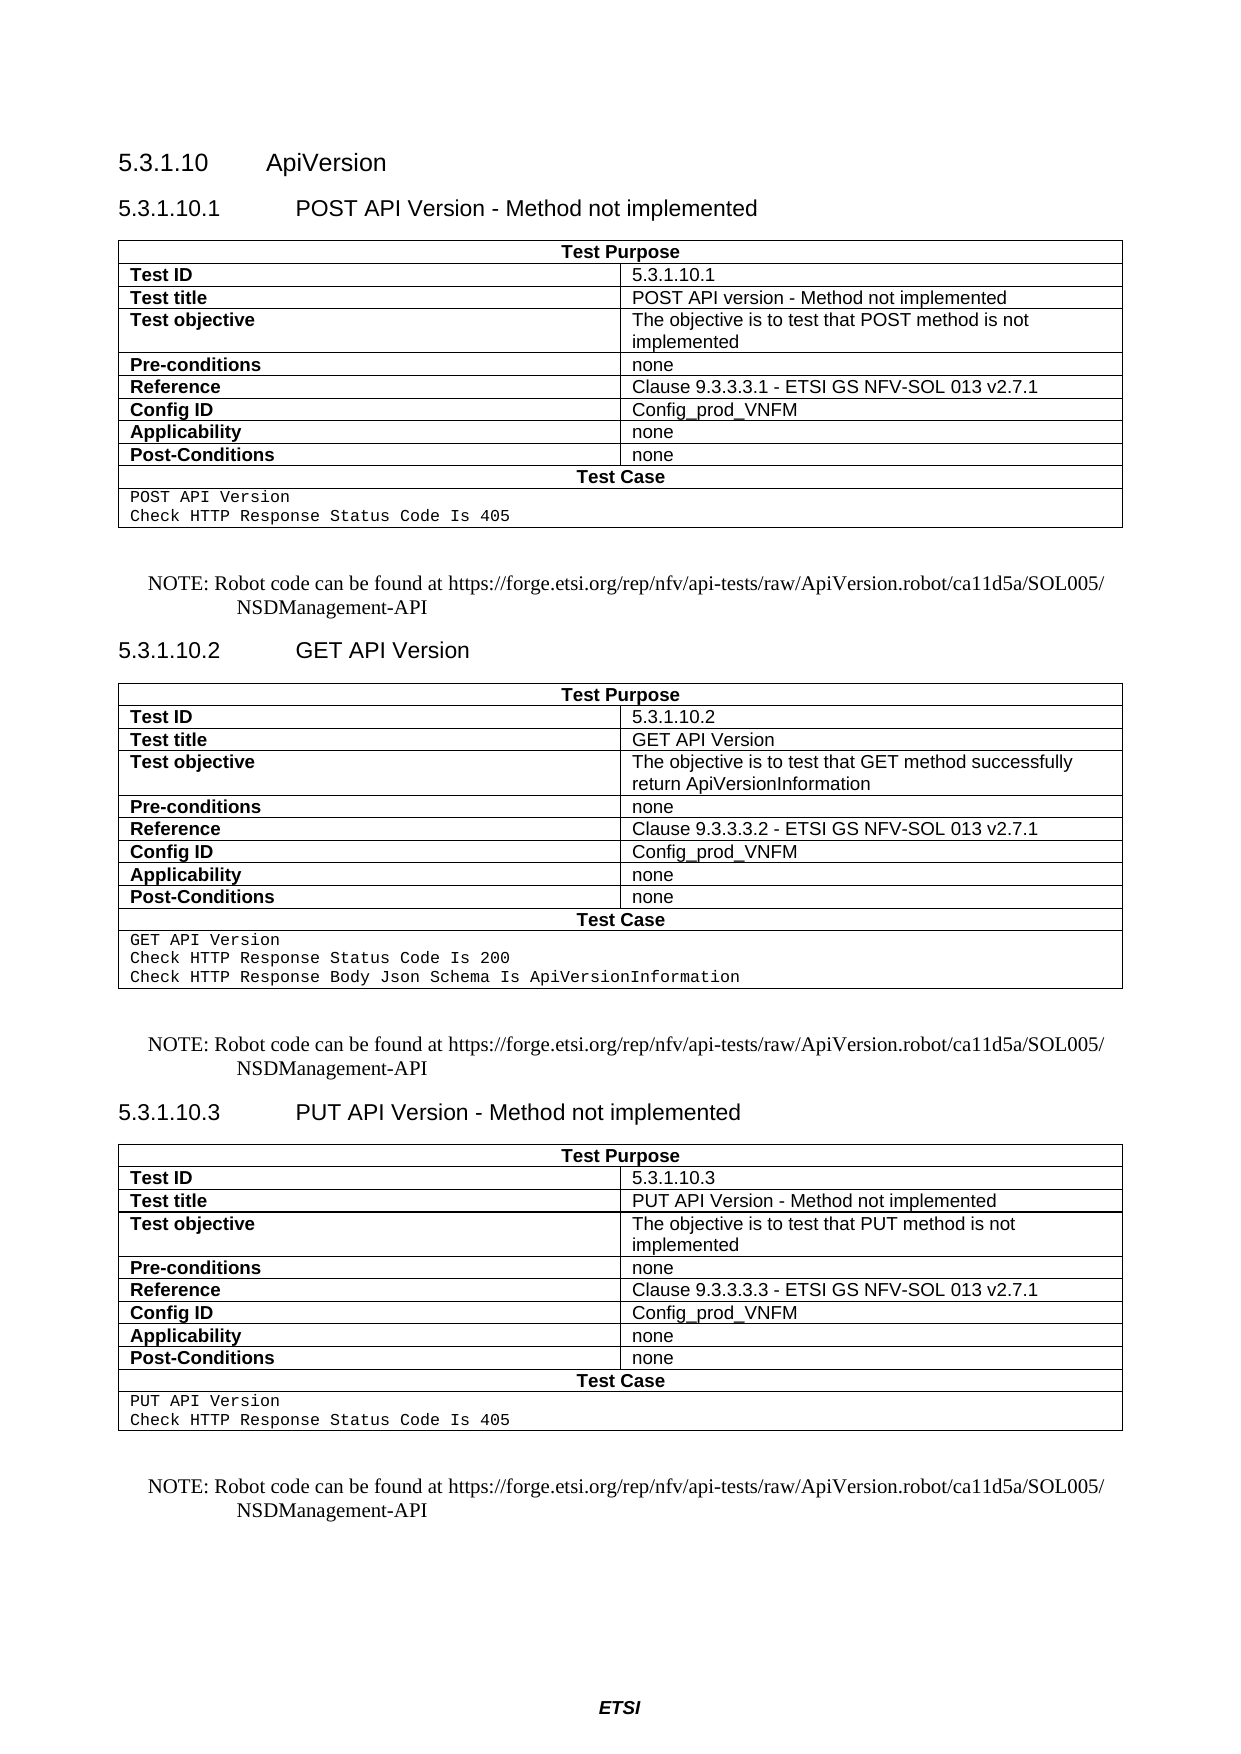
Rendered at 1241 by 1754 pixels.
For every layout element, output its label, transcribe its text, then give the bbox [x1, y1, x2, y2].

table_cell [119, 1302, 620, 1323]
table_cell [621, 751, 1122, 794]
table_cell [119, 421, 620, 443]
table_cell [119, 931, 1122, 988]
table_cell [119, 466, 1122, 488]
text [148, 1474, 1122, 1522]
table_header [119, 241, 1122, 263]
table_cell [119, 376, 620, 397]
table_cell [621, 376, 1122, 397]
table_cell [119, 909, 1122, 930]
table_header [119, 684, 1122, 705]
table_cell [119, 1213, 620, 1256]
subtitle 5.3.1.10.1 POST API Version - Method not implemented [118, 195, 1122, 222]
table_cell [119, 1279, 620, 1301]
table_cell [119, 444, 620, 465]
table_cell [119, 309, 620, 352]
subtitle 5.3.1.10 ApiVersion [118, 148, 1122, 176]
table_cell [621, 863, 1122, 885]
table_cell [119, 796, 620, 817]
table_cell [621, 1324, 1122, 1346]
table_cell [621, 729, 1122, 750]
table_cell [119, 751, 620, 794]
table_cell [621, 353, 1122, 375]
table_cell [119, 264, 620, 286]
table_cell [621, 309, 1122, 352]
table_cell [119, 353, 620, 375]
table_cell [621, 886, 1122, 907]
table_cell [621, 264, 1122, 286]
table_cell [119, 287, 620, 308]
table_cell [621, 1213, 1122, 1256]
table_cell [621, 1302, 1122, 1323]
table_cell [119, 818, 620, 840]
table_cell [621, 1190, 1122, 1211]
text NOTE: Robot code can be found at https://forge.etsi.org/rep/nfv/api-tests/raw/ApiVersion.robot/ca11d5a/SOL005/NSDManagement-API [148, 1032, 1122, 1080]
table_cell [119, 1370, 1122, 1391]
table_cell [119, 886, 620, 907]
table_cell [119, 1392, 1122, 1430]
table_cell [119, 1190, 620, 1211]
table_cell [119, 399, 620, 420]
subtitle 5.3.1.10.3 PUT API Version - Method not implemented [118, 1098, 1122, 1125]
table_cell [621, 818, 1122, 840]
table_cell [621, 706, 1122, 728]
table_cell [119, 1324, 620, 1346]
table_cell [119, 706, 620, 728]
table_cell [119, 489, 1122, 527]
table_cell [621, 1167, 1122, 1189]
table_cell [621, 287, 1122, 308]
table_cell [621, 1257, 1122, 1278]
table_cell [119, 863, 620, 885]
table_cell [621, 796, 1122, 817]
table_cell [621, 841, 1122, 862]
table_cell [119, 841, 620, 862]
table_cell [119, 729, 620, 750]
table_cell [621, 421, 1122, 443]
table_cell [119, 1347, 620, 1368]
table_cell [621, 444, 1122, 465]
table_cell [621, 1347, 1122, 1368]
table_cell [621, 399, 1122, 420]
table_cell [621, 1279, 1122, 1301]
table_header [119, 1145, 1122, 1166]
text NOTE: Robot code can be found at https://forge.etsi.org/rep/nfv/api-tests/raw/ApiVersion.robot/ca11d5a/SOL005/NSDManagement-API [148, 571, 1122, 619]
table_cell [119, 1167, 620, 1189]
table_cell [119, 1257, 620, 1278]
subtitle 5.3.1.10.2 GET API Version [118, 637, 1122, 664]
